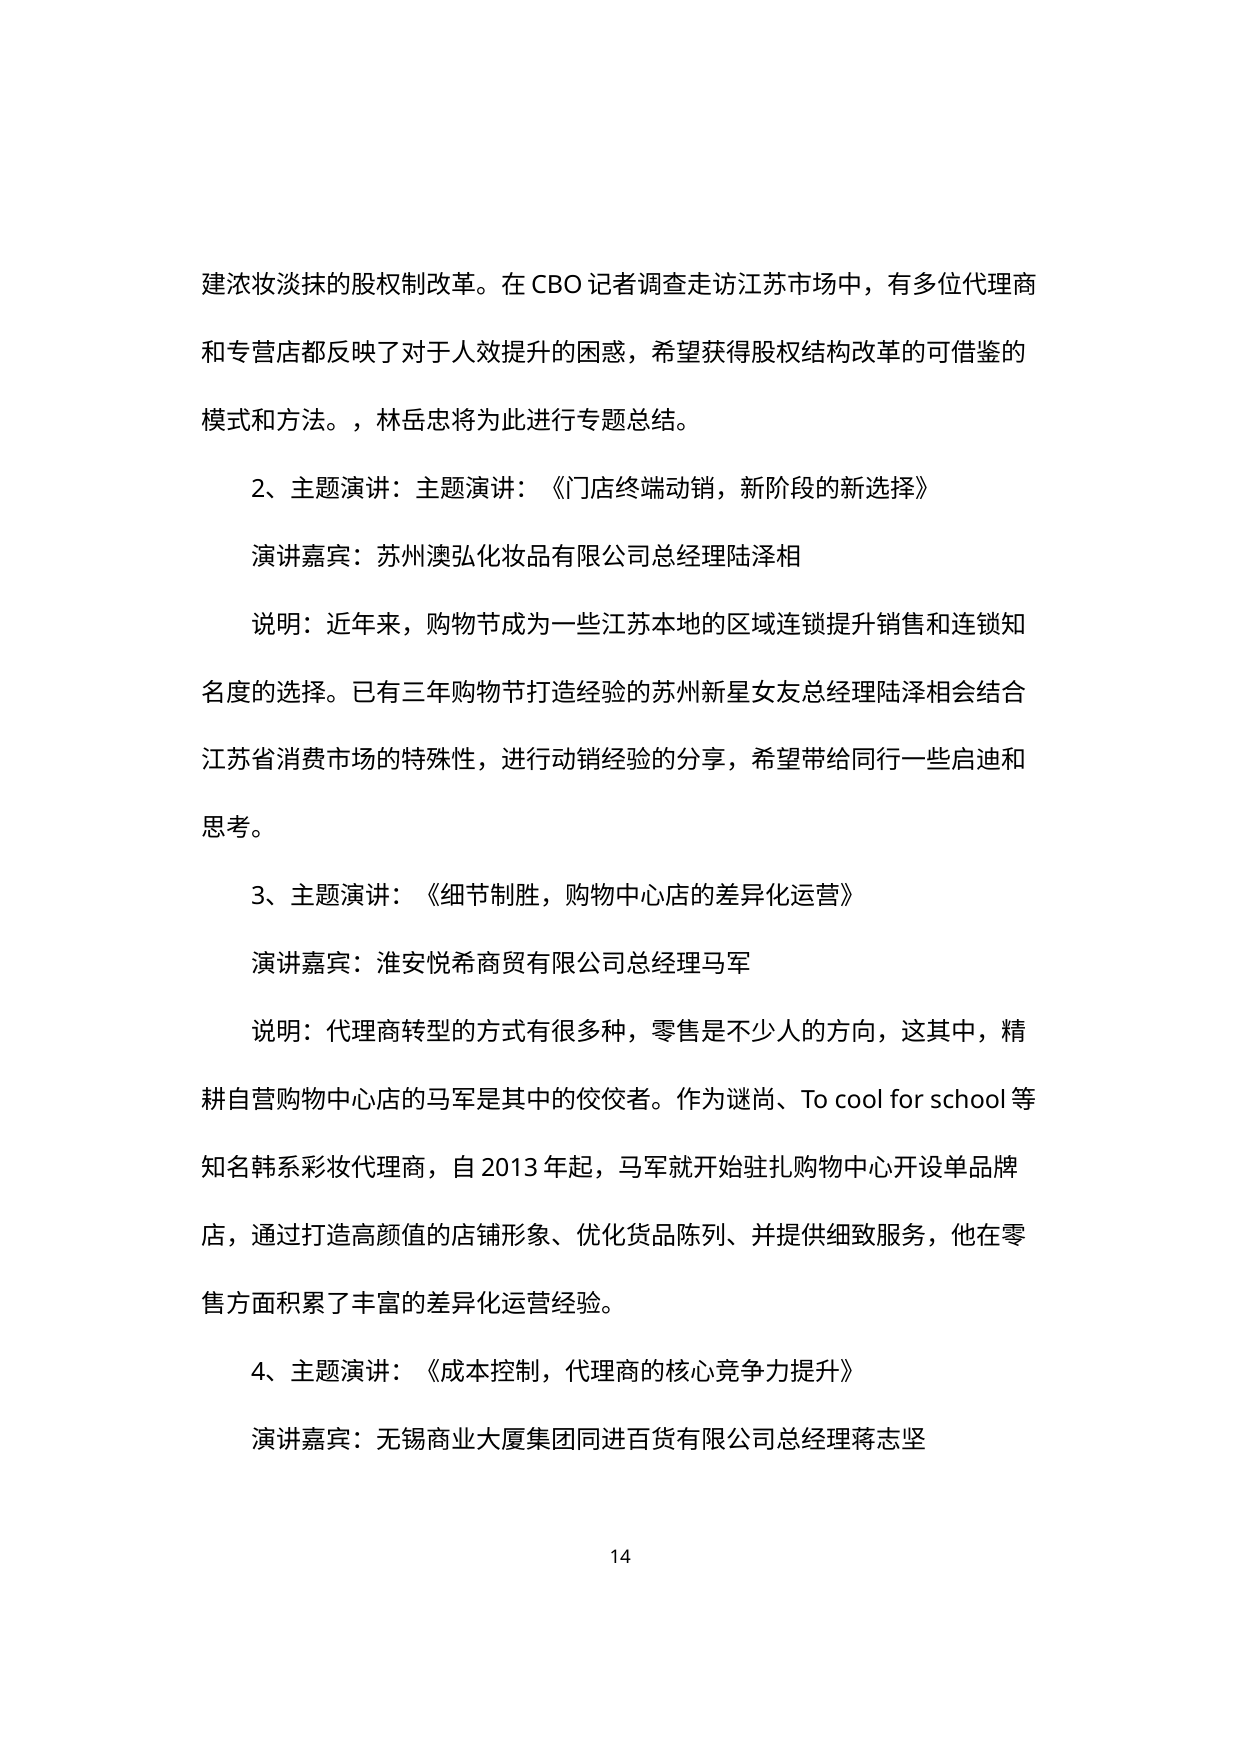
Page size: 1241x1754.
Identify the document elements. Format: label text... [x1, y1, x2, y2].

text 3、主题演讲：《细节制胜，购物中心店的差异化运营》 [201, 860, 1039, 928]
text 2、主题演讲：主题演讲：《门店终端动销，新阶段的新选择》 [201, 452, 1039, 520]
text 说明：近年来，购物节成为一些江苏本地的区域连锁提升销售和连锁知名度的选择。已有三年购物节打造经验的苏州新星女友总经理陆泽相会结合江苏省消费市场的特殊性，进行动销经验的分享，希望带给同行一些启迪和思考。 [201, 588, 1039, 860]
text 演讲嘉宾：淮安悦希商贸有限公司总经理马军 [201, 928, 1039, 996]
text 4、主题演讲：《成本控制，代理商的核心竞争力提升》 [201, 1335, 1039, 1403]
text 演讲嘉宾：苏州澳弘化妆品有限公司总经理陆泽相 [201, 520, 1039, 588]
text 说明：代理商转型的方式有很多种，零售是不少人的方向，这其中，精耕自营购物中心店的马军是其中的佼佼者。作为谜尚、To cool for school等知名韩系彩妆代理商，自2013年起，马军就开始驻扎购物中心开设单品牌店，通过打造高颜值的店铺形象、优化货品陈列、并提供细致服务，他在零售方面积累了丰富的差异化运营经验。 [201, 996, 1039, 1335]
text 演讲嘉宾：无锡商业大厦集团同进百货有限公司总经理蒋志坚 [201, 1403, 1039, 1471]
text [201, 249, 1039, 452]
